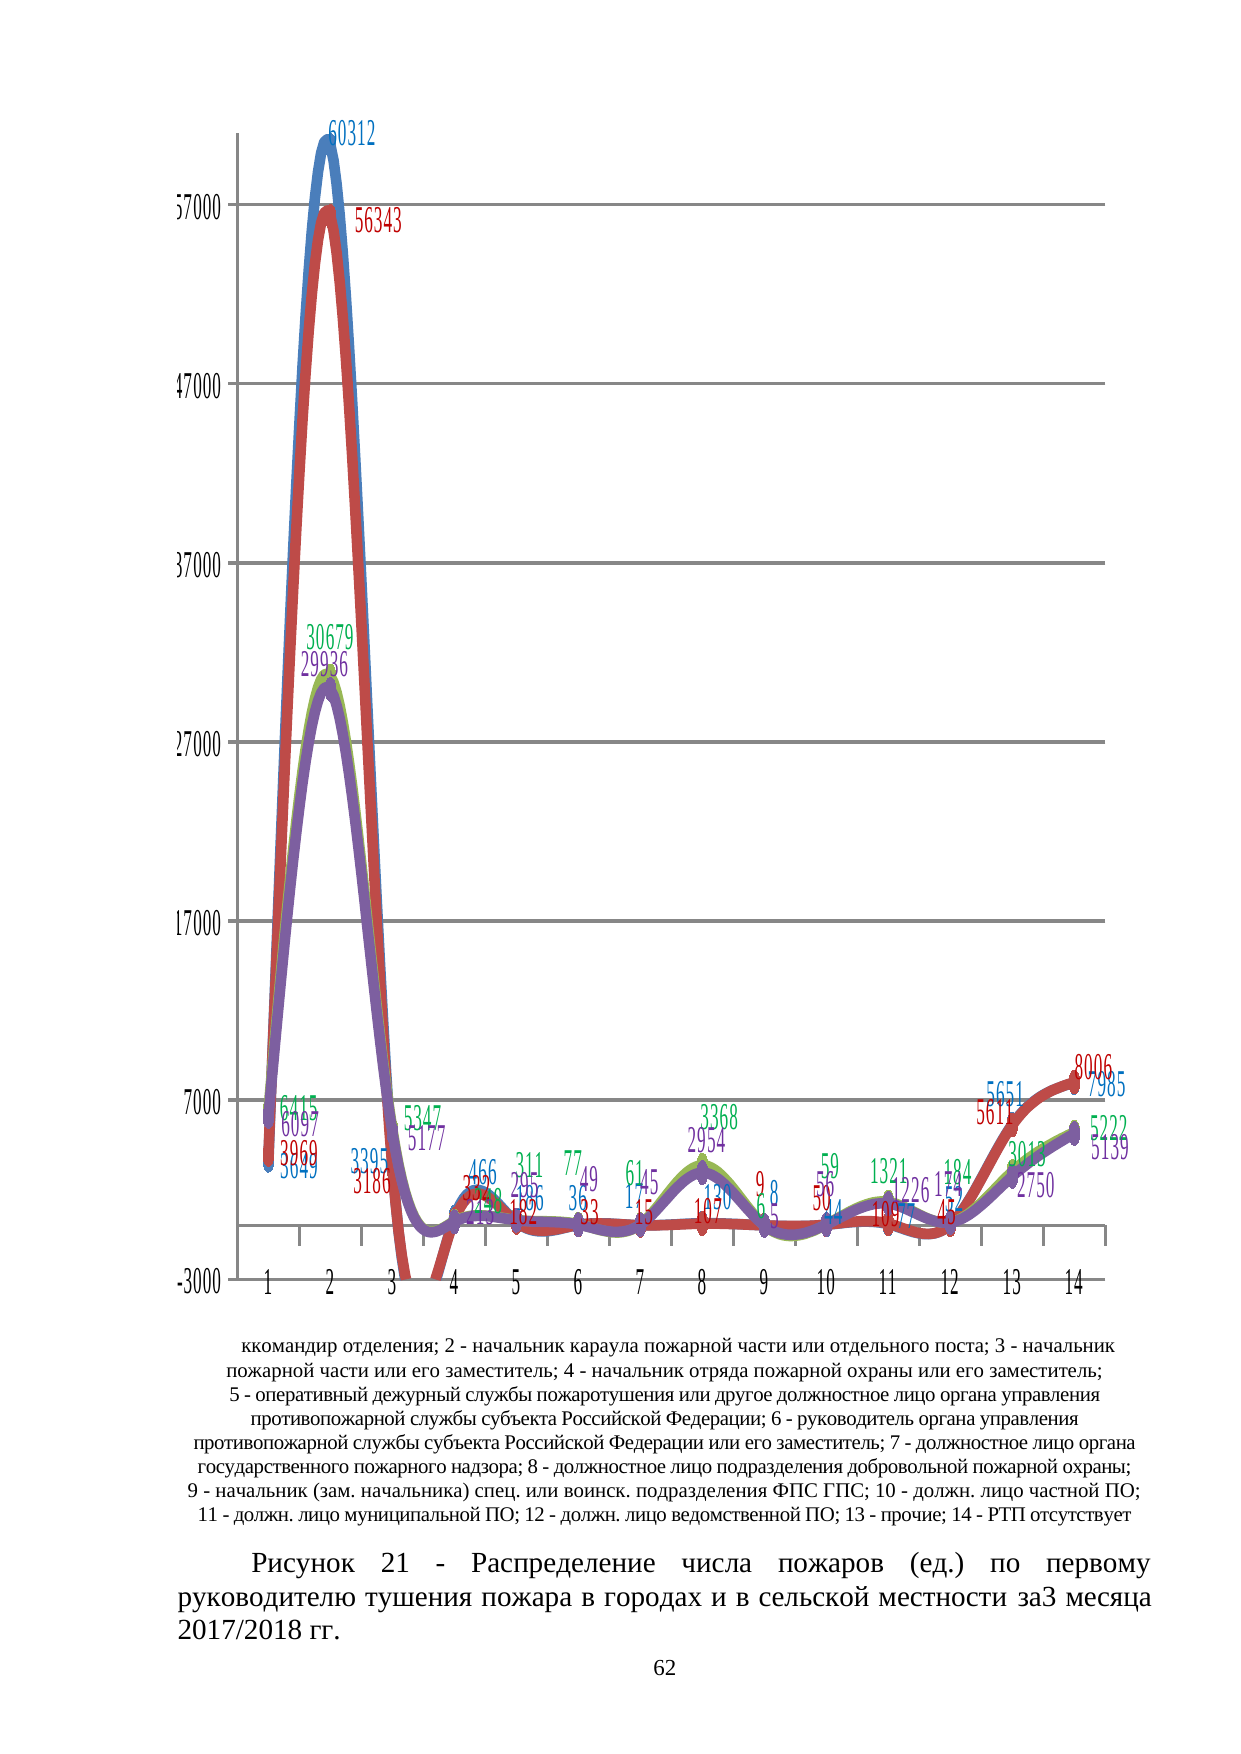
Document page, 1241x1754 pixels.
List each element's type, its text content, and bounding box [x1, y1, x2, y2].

text 5 - оперативный дежурный службы пожаротушения или другое должностное лицо органа управления противопожарной службы субъекта Российской Федерации; 6 - руководитель органа управления противопожарной службы субъекта Российской Федерации или его заместитель; 7 - должностное лицо органа государственного пожарного надзора; 8 - должностное лицо подразделения добровольной пожарной охраны; [177, 1382, 1152, 1478]
text Рисунок 21 - Распределение числа пожаров (ед.) по первому руководителю тушения пожара в городах и в сельской местности за3 месяца 2017/2018 гг. [177, 1545, 1152, 1646]
text 1 - ккомандир отделения; 2 - начальник караула пожарной части или отдельного поста; 3 - начальник пожарной части или его заместитель; 4 - начальник отряда пожарной охраны или его заместитель; [177, 1333, 1152, 1382]
text 9 - начальник (зам. начальника) спец. или воинск. подразделения ФПС ГПС; 10 - должн. лицо частной ПО; 11 - должн. лицо муниципальной ПО; 12 - должн. лицо ведомственной ПО; 13 - прочие; 14 - РТП отсутствует [177, 1478, 1152, 1526]
